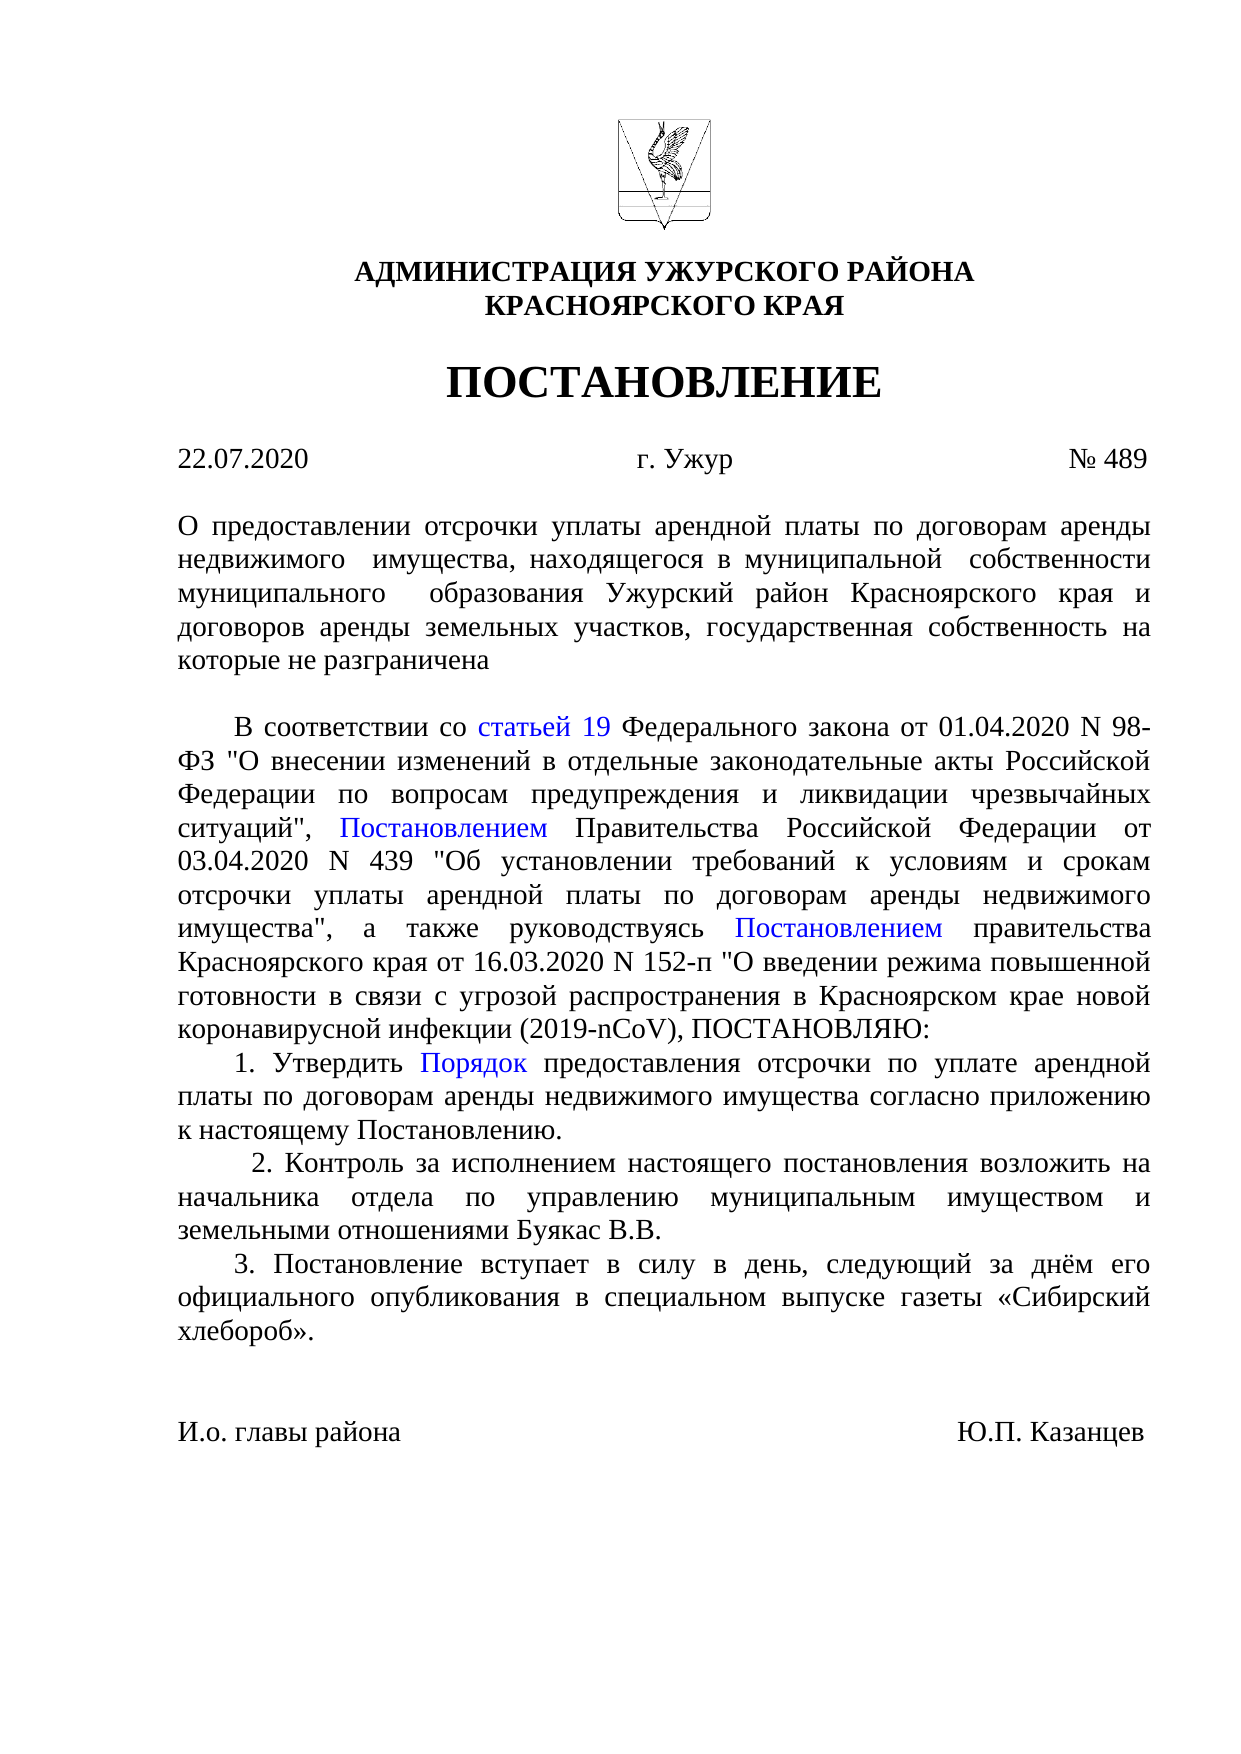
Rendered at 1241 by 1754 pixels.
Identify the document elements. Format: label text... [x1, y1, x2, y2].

text И.о. главы района Ю.П. Казанцев [177, 1414, 1152, 1447]
text В соответствии со статьей 19 Федерального закона от 01.04.2020 N 98-ФЗ "О внесении изменений в отдельные законодательные акты Российской Федерации по вопросам предупреждения и ликвидации чрезвычайных ситуаций", Постановлением Правительства Российской Федерации от 03.04.2020 N 439 "Об установлении требований к условиям и срокам отсрочки уплаты арендной платы по договорам аренды недвижимого имущества", а также руководствуясь Постановлением правительства Красноярского края от 16.03.2020 N 152-п "О введении режима повышенной готовности в связи с угрозой распространения в Красноярском крае новой коронавирусной инфекции (2019-nCoV), ПОСТАНОВЛЯЮ: [177, 709, 1152, 1045]
text 1. Утвердить Порядок предоставления отсрочки по уплате арендной платы по договорам аренды недвижимого имущества согласно приложению к настоящему Постановлению. [177, 1045, 1152, 1145]
text АДМИНИСТРАЦИЯ УЖУРСКОГО РАЙОНА [177, 254, 1152, 288]
text 3. Постановление вступает в силу в день, следующий за днём его официального опубликования в специальном выпуске газеты «Сибирский хлебороб». [177, 1246, 1152, 1347]
text ПОСТАНОВЛЕНИЕ [177, 355, 1152, 407]
text 2. Контроль за исполнением настоящего постановления возложить на начальника отдела по управлению муниципальным имуществом и земельными отношениями Буякас В.В. [177, 1145, 1152, 1246]
text КРАСНОЯРСКОГО КРАЯ [177, 288, 1152, 321]
text 22.07.2020 г. Ужур № 489 [177, 441, 1152, 474]
text О предоставлении отсрочки уплаты арендной платы по договорам аренды недвижимого имущества, находящегося в муниципальной собственности муниципального образования Ужурский район Красноярского края и договоров аренды земельных участков, государственная собственность на которые не разграничена [177, 508, 1152, 676]
